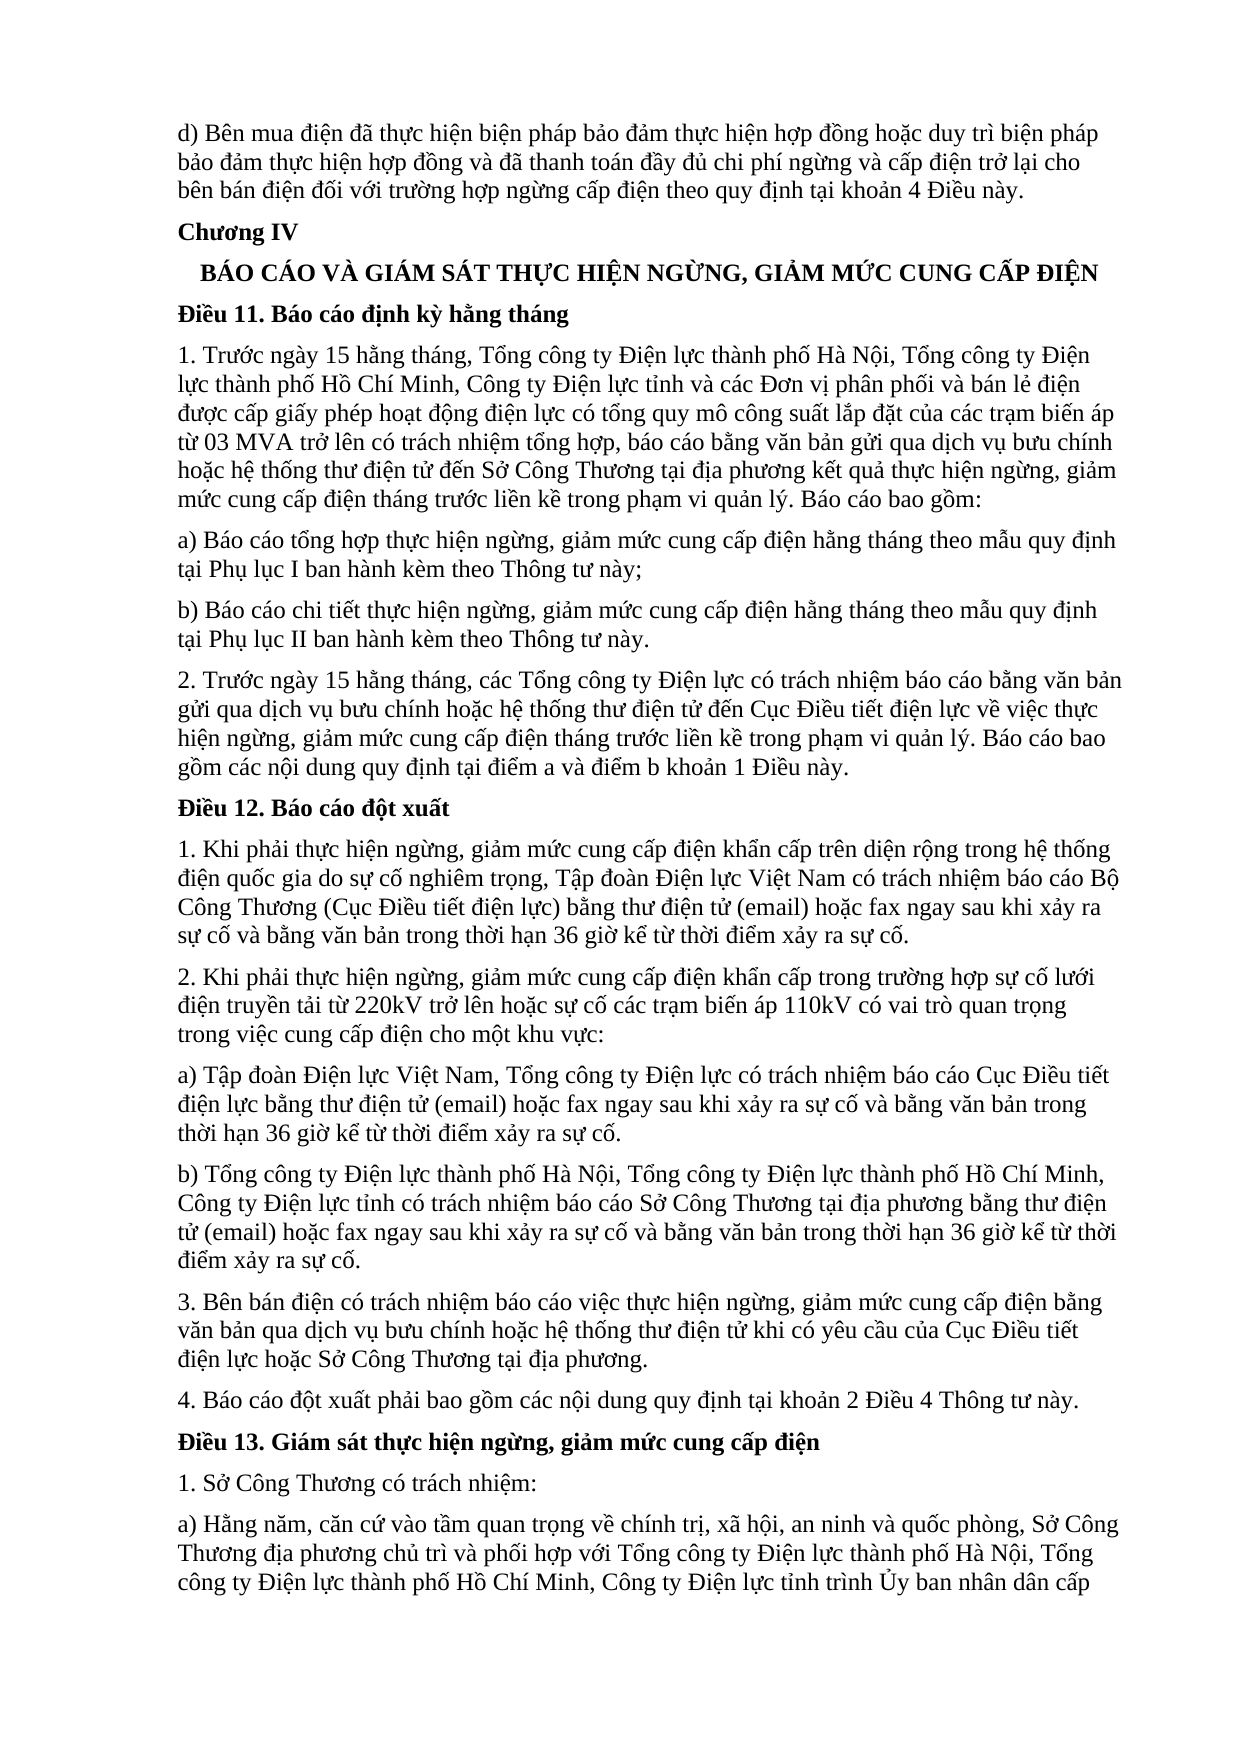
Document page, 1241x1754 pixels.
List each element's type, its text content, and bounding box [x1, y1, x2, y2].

text BÁO CÁO VÀ GIÁM SÁT THỰC HIỆN NGỪNG, GIẢM MỨC CUNG CẤP ĐIỆN [177, 258, 1122, 287]
text 1. Sở Công Thương có trách nhiệm: [177, 1468, 1122, 1497]
text b) Báo cáo chi tiết thực hiện ngừng, giảm mức cung cấp điện hằng tháng theo mẫu quy định tại Phụ lục II ban hành kèm theo Thông tư này. [177, 596, 1122, 653]
text 3. Bên bán điện có trách nhiệm báo cáo việc thực hiện ngừng, giảm mức cung cấp điện bằng văn bản qua dịch vụ bưu chính hoặc hệ thống thư điện tử khi có yêu cầu của Cục Điều tiết điện lực hoặc Sở Công Thương tại địa phương. [177, 1287, 1122, 1373]
text Chương IV [177, 217, 1122, 246]
text a) Báo cáo tổng hợp thực hiện ngừng, giảm mức cung cấp điện hằng tháng theo mẫu quy định tại Phụ lục I ban hành kèm theo Thông tư này; [177, 526, 1122, 583]
text 1. Khi phải thực hiện ngừng, giảm mức cung cấp điện khẩn cấp trên diện rộng trong hệ thống điện quốc gia do sự cố nghiêm trọng, Tập đoàn Điện lực Việt Nam có trách nhiệm báo cáo Bộ Công Thương (Cục Điều tiết điện lực) bằng thư điện tử (email) hoặc fax ngay sau khi xảy ra sự cố và bằng văn bản trong thời hạn 36 giờ kể từ thời điểm xảy ra sự cố. [177, 834, 1122, 949]
text Điều 13. Giám sát thực hiện ngừng, giảm mức cung cấp điện [177, 1427, 1122, 1456]
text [177, 1509, 1122, 1596]
text 1. Trước ngày 15 hằng tháng, Tổng công ty Điện lực thành phố Hà Nội, Tổng công ty Điện lực thành phố Hồ Chí Minh, Công ty Điện lực tỉnh và các Đơn vị phân phối và bán lẻ điện được cấp giấy phép hoạt động điện lực có tổng quy mô công suất lắp đặt của các trạm biến áp từ 03 MVA trở lên có trách nhiệm tổng hợp, báo cáo bằng văn bản gửi qua dịch vụ bưu chính hoặc hệ thống thư điện tử đến Sở Công Thương tại địa phương kết quả thực hiện ngừng, giảm mức cung cấp điện tháng trước liền kề trong phạm vi quản lý. Báo cáo bao gồm: [177, 341, 1122, 513]
text Điều 12. Báo cáo đột xuất [177, 793, 1122, 822]
text 4. Báo cáo đột xuất phải bao gồm các nội dung quy định tại khoản 2 Điều 4 Thông tư này. [177, 1386, 1122, 1414]
text d) Bên mua điện đã thực hiện biện pháp bảo đảm thực hiện hợp đồng hoặc duy trì biện pháp bảo đảm thực hiện hợp đồng và đã thanh toán đầy đủ chi phí ngừng và cấp điện trở lại cho bên bán điện đối với trường hợp ngừng cấp điện theo quy định tại khoản 4 Điều này. [177, 118, 1122, 204]
text Điều 11. Báo cáo định kỳ hằng tháng [177, 299, 1122, 328]
text 2. Trước ngày 15 hằng tháng, các Tổng công ty Điện lực có trách nhiệm báo cáo bằng văn bản gửi qua dịch vụ bưu chính hoặc hệ thống thư điện tử đến Cục Điều tiết điện lực về việc thực hiện ngừng, giảm mức cung cấp điện tháng trước liền kề trong phạm vi quản lý. Báo cáo bao gồm các nội dung quy định tại điểm a và điểm b khoản 1 Điều này. [177, 666, 1122, 781]
text a) Tập đoàn Điện lực Việt Nam, Tổng công ty Điện lực có trách nhiệm báo cáo Cục Điều tiết điện lực bằng thư điện tử (email) hoặc fax ngay sau khi xảy ra sự cố và bằng văn bản trong thời hạn 36 giờ kể từ thời điểm xảy ra sự cố. [177, 1061, 1122, 1147]
text 2. Khi phải thực hiện ngừng, giảm mức cung cấp điện khẩn cấp trong trường hợp sự cố lưới điện truyền tải từ 220kV trở lên hoặc sự cố các trạm biến áp 110kV có vai trò quan trọng trong việc cung cấp điện cho một khu vực: [177, 962, 1122, 1048]
text b) Tổng công ty Điện lực thành phố Hà Nội, Tổng công ty Điện lực thành phố Hồ Chí Minh, Công ty Điện lực tỉnh có trách nhiệm báo cáo Sở Công Thương tại địa phương bằng thư điện tử (email) hoặc fax ngay sau khi xảy ra sự cố và bằng văn bản trong thời hạn 36 giờ kể từ thời điểm xảy ra sự cố. [177, 1159, 1122, 1274]
